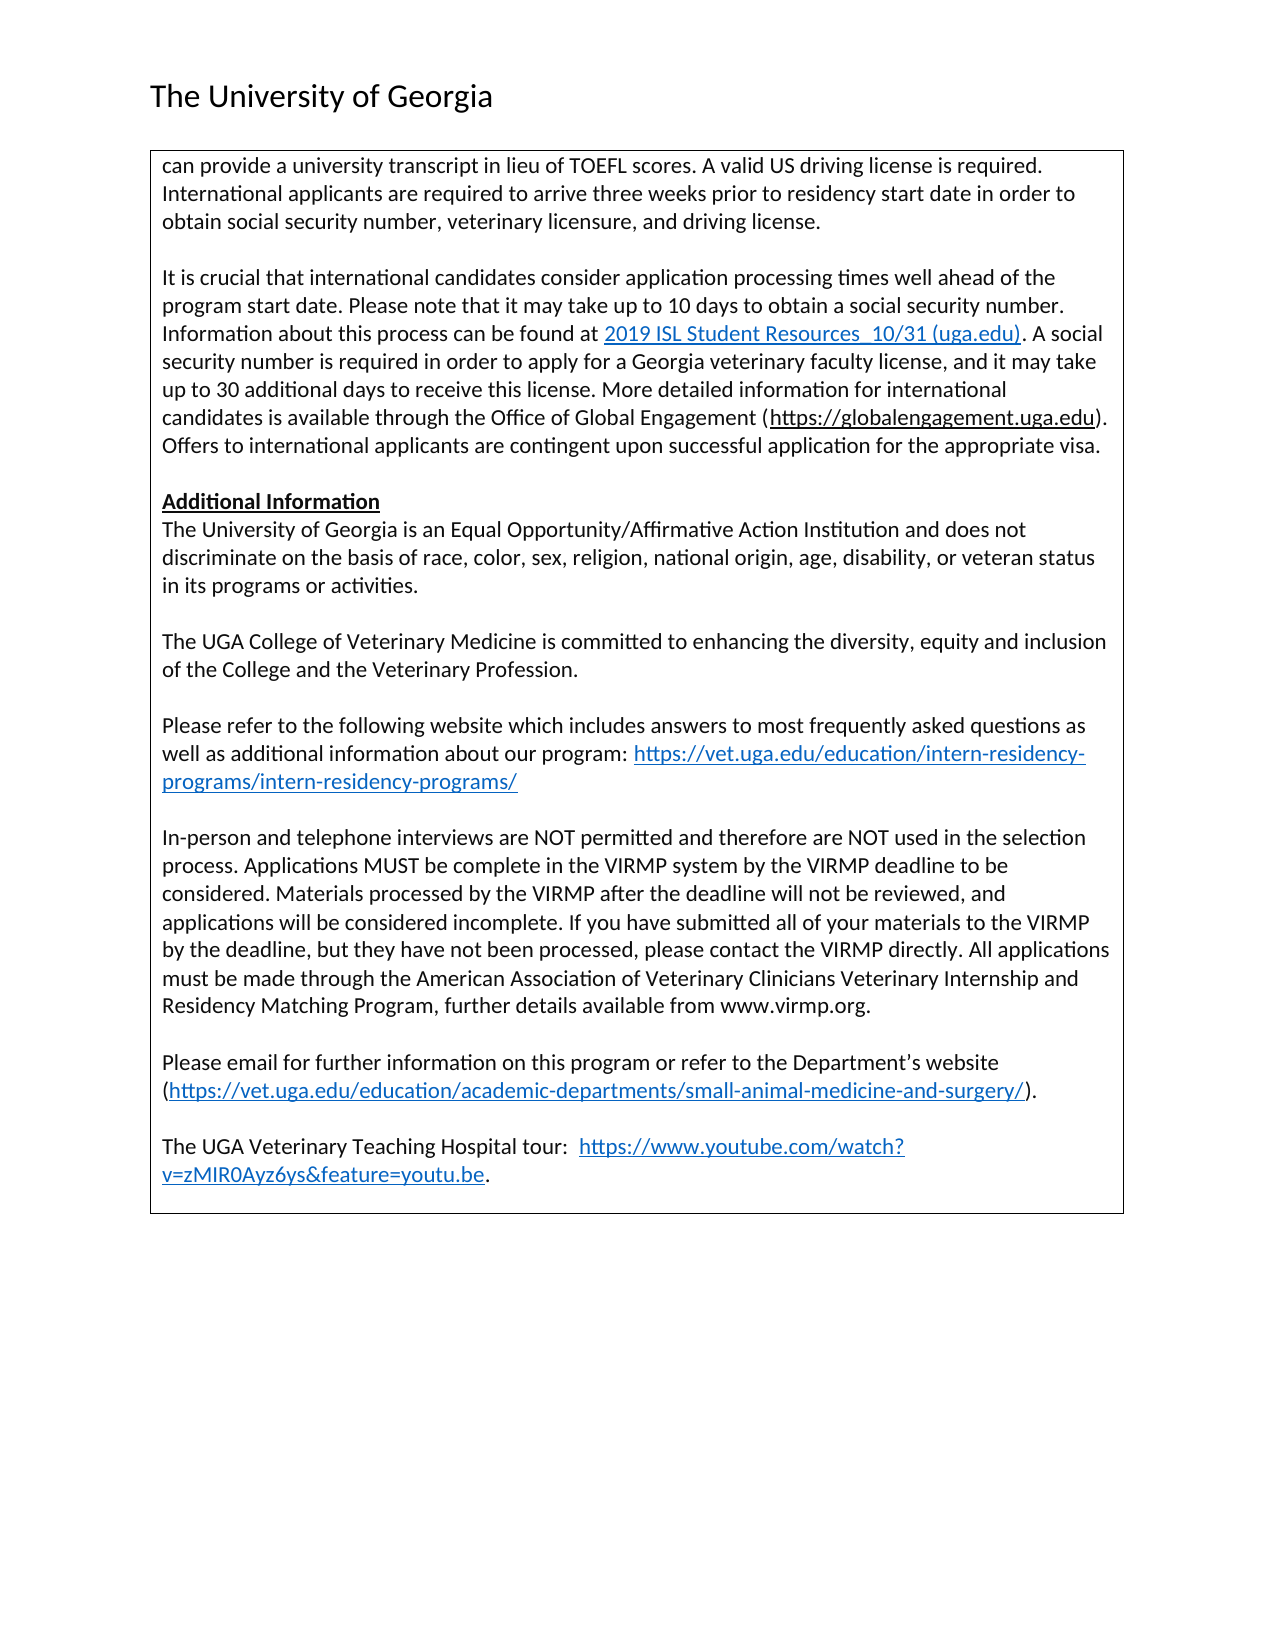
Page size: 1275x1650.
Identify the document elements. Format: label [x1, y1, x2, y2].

table_cell [151, 151, 1123, 1213]
